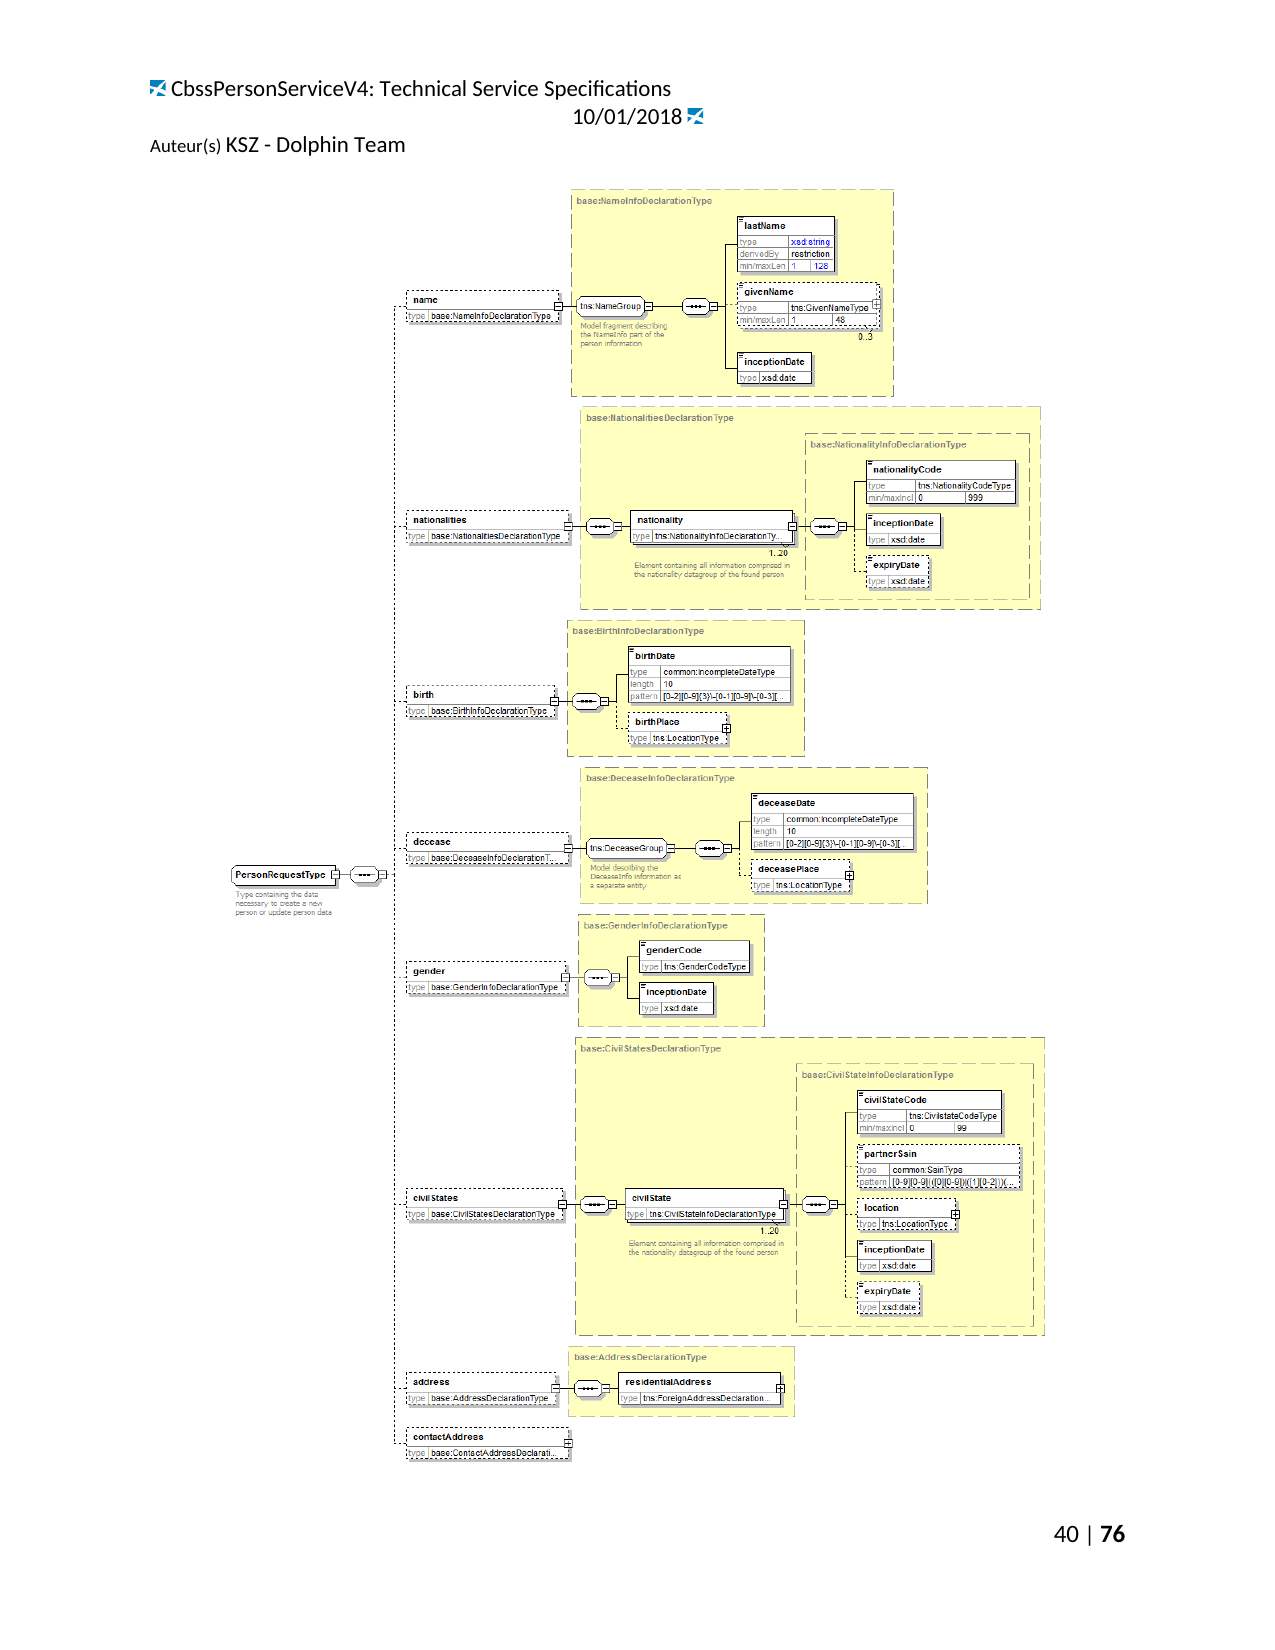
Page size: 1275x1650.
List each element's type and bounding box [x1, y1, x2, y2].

picture [687, 111, 704, 124]
picture [150, 85, 166, 96]
picture [223, 185, 1053, 1466]
